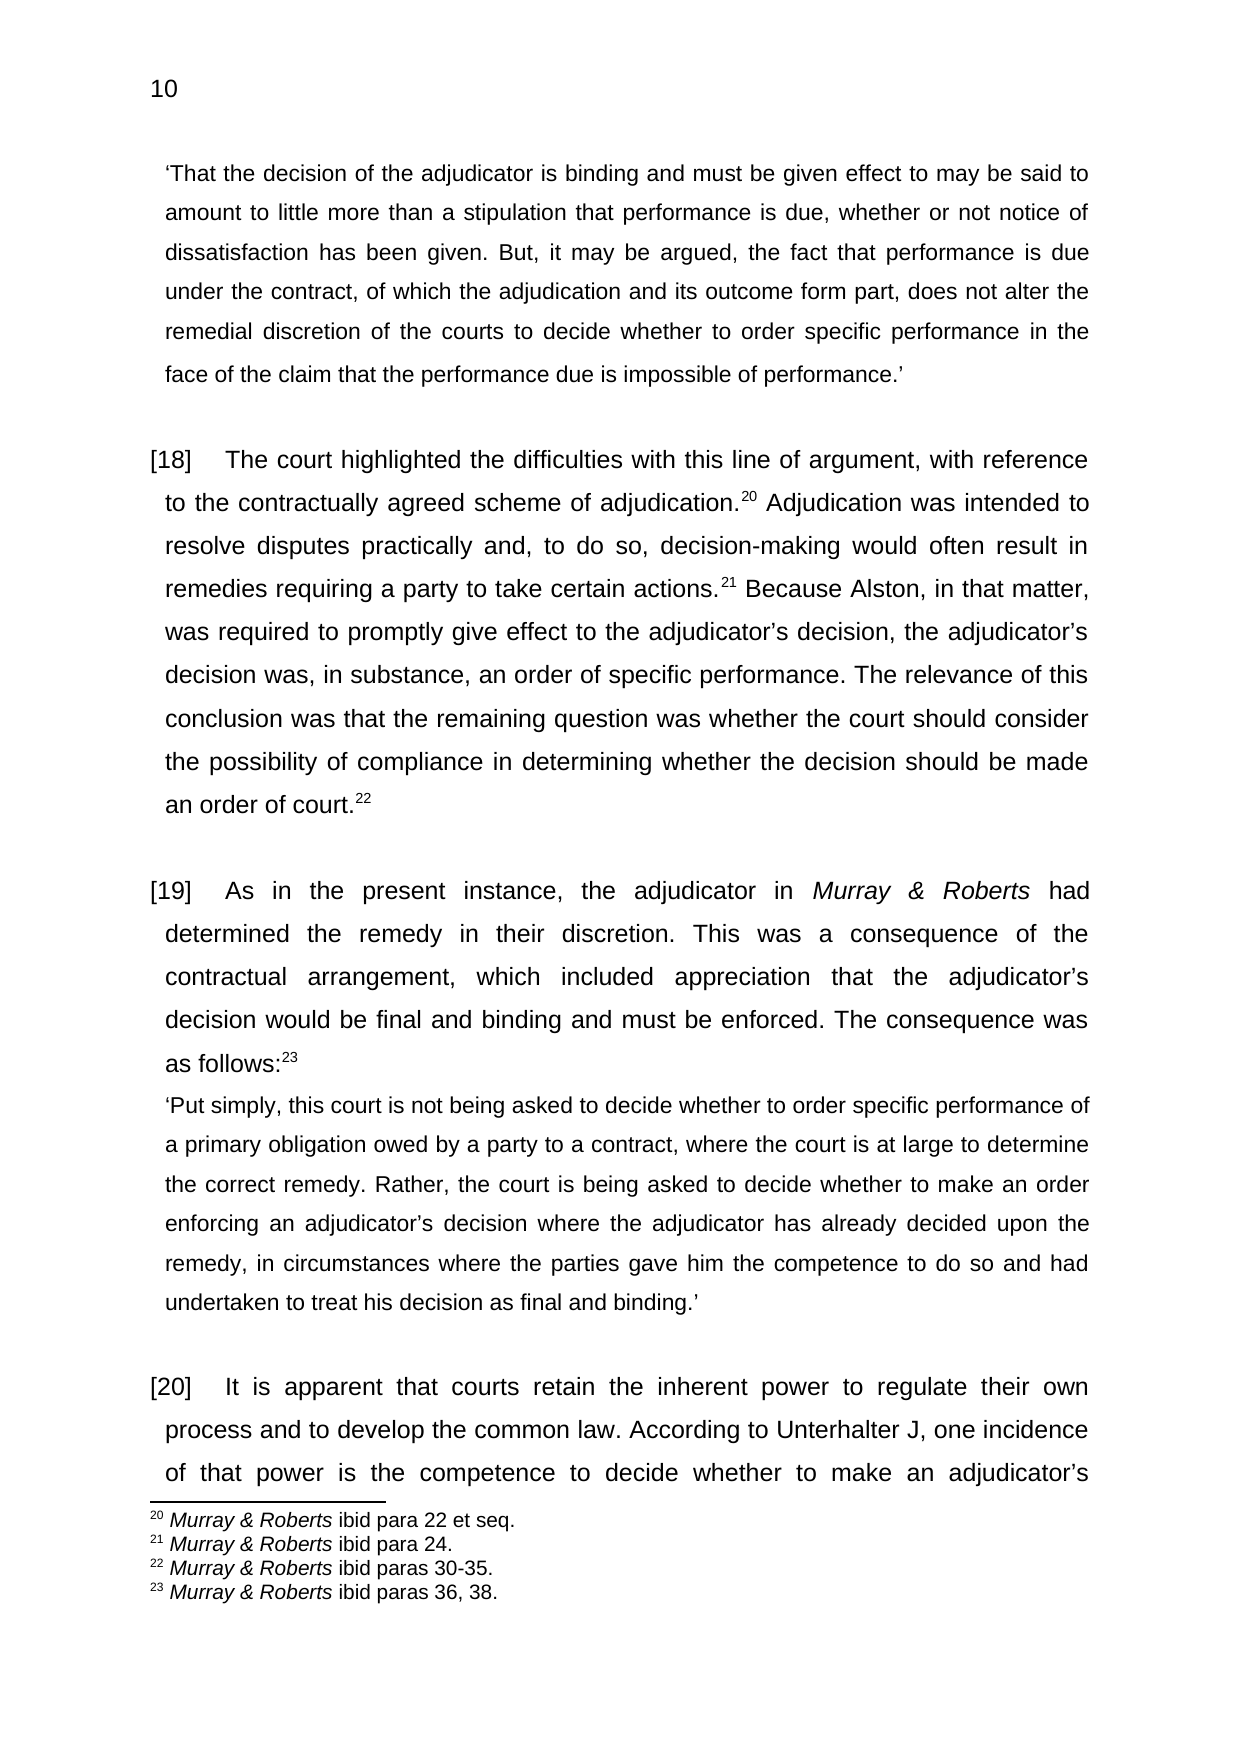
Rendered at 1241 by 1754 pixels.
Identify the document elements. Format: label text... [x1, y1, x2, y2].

list The court highlighted the difficulties with this line of argument, with reference to the contractually agreed scheme of adjudication. Adjudication was intended to resolve disputes practically and, to do so, decision-making would often result in remedies requiring a party to take certain actions. Because Alston, in that matter, was required to promptly give effect to the adjudicator’s decision, the adjudicator’s decision was, in substance, an order of specific performance. The relevance of this conclusion was that the remaining question was whether the court should consider the possibility of compliance in determining whether the decision should be made an order of court. [150, 445, 1090, 818]
list As in the present instance, the adjudicator in Murray & Roberts had determined the remedy in their discretion. This was a consequence of the contractual arrangement, which included appreciation that the adjudicator’s decision would be final and binding and must be enforced. The consequence was as follows: [150, 876, 1090, 1077]
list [150, 1372, 1090, 1487]
text ‘Put simply, this court is not being asked to decide whether to order specific performance of a primary obligation owed by a party to a contract, where the court is at large to determine the correct remedy. Rather, the court is being asked to decide whether to make an order enforcing an adjudicator’s decision where the adjudicator has already decided upon the remedy, in circumstances where the parties gave him the competence to do so and had undertaken to treat his decision as final and binding.’ [165, 1092, 1090, 1315]
text ‘That the decision of the adjudicator is binding and must be given effect to may be said to amount to little more than a stipulation that performance is due, whether or not notice of dissatisfaction has been given. But, it may be argued, the fact that performance is due under the contract, of which the adjudication and its outcome form part, does not alter the remedial discretion of the courts to decide whether to order specific performance in the face of the claim that the performance due is impossible of performance.’ [165, 160, 1090, 387]
